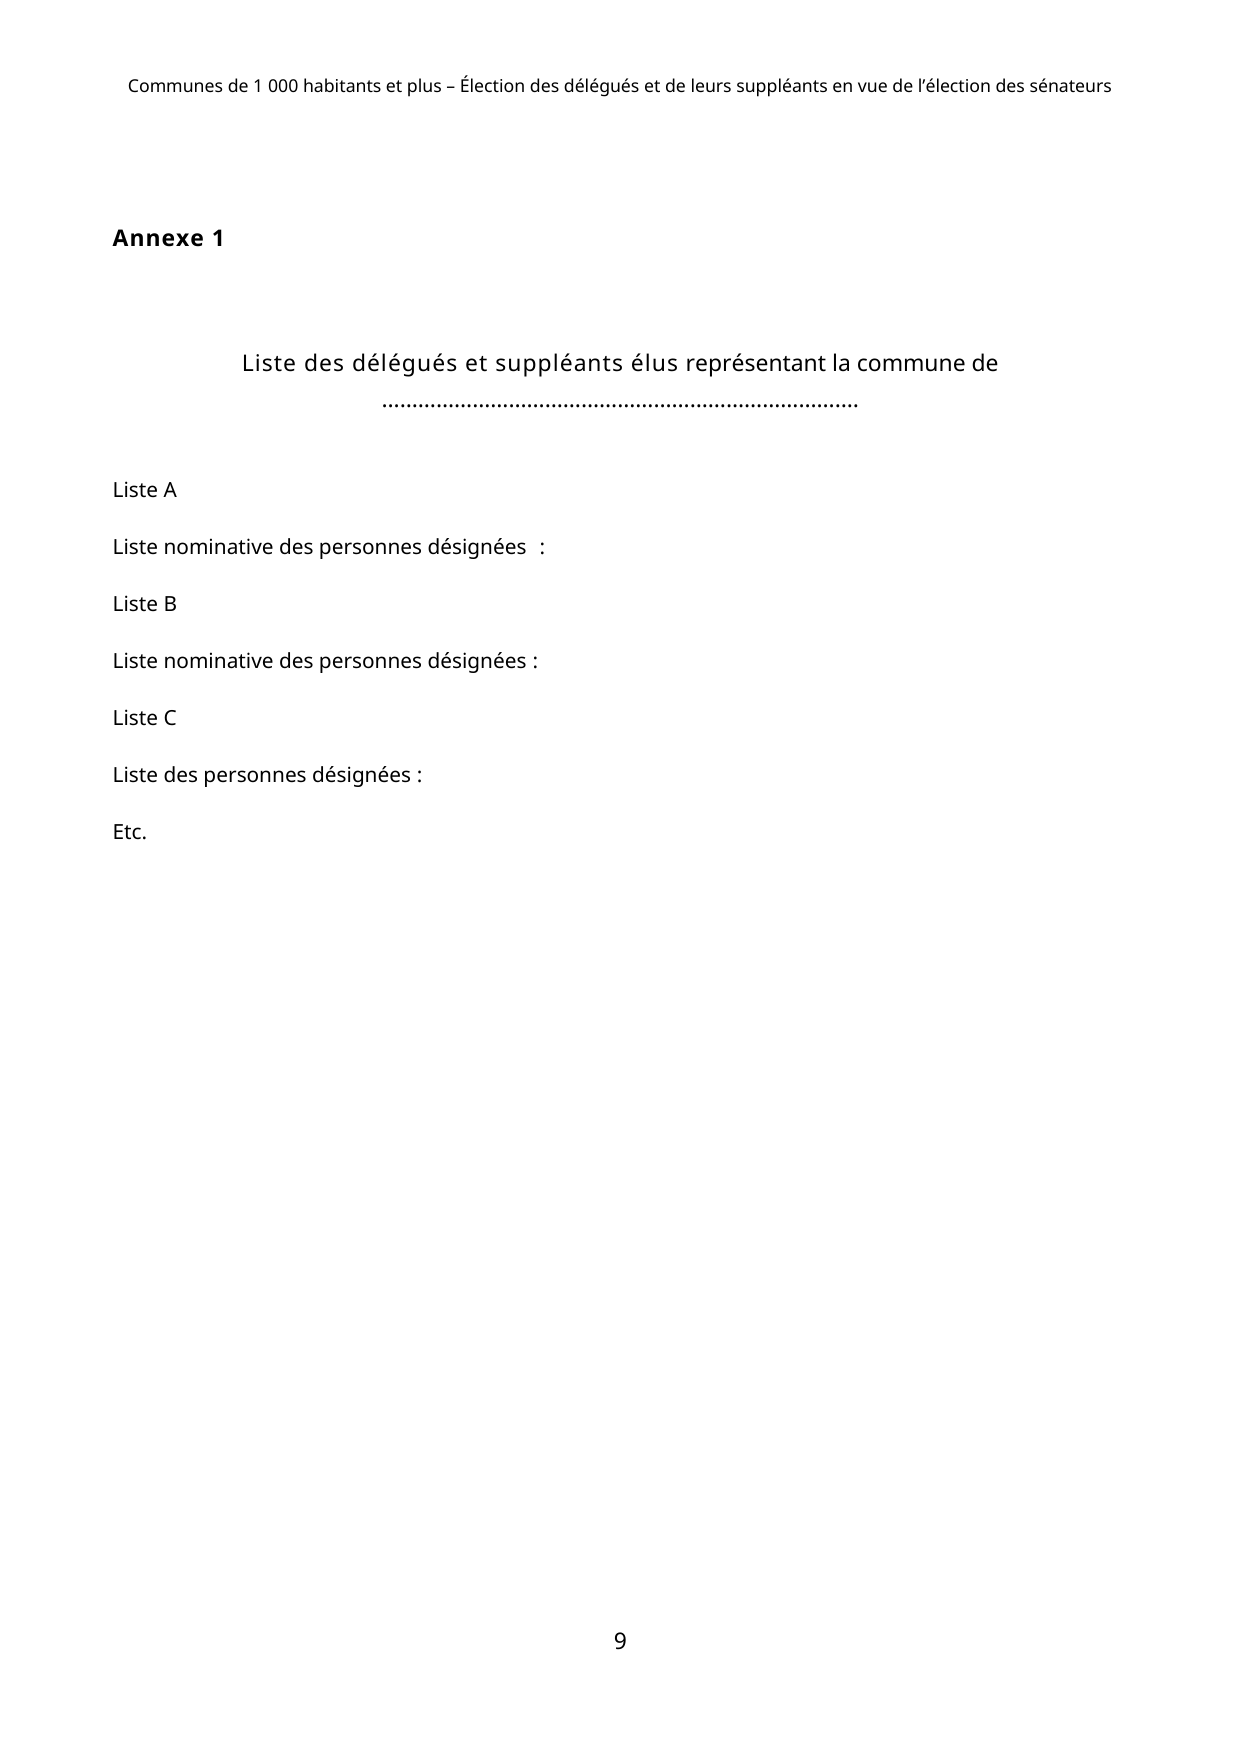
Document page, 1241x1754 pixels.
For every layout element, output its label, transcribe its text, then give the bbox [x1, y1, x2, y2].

text Liste nominative des personnes désignées : [112, 532, 1128, 561]
text Liste C [112, 703, 1128, 732]
text Liste des délégués et suppléants élus représentant la commune de ……………………………………………………………………. [112, 347, 1128, 414]
text Annexe 1 [112, 222, 1128, 253]
text Etc. [112, 817, 1128, 845]
text Liste B [112, 589, 1128, 618]
text Liste nominative des personnes désignées : [112, 646, 1128, 675]
text Liste A [112, 476, 1128, 504]
text Liste des personnes désignées : [112, 760, 1128, 788]
